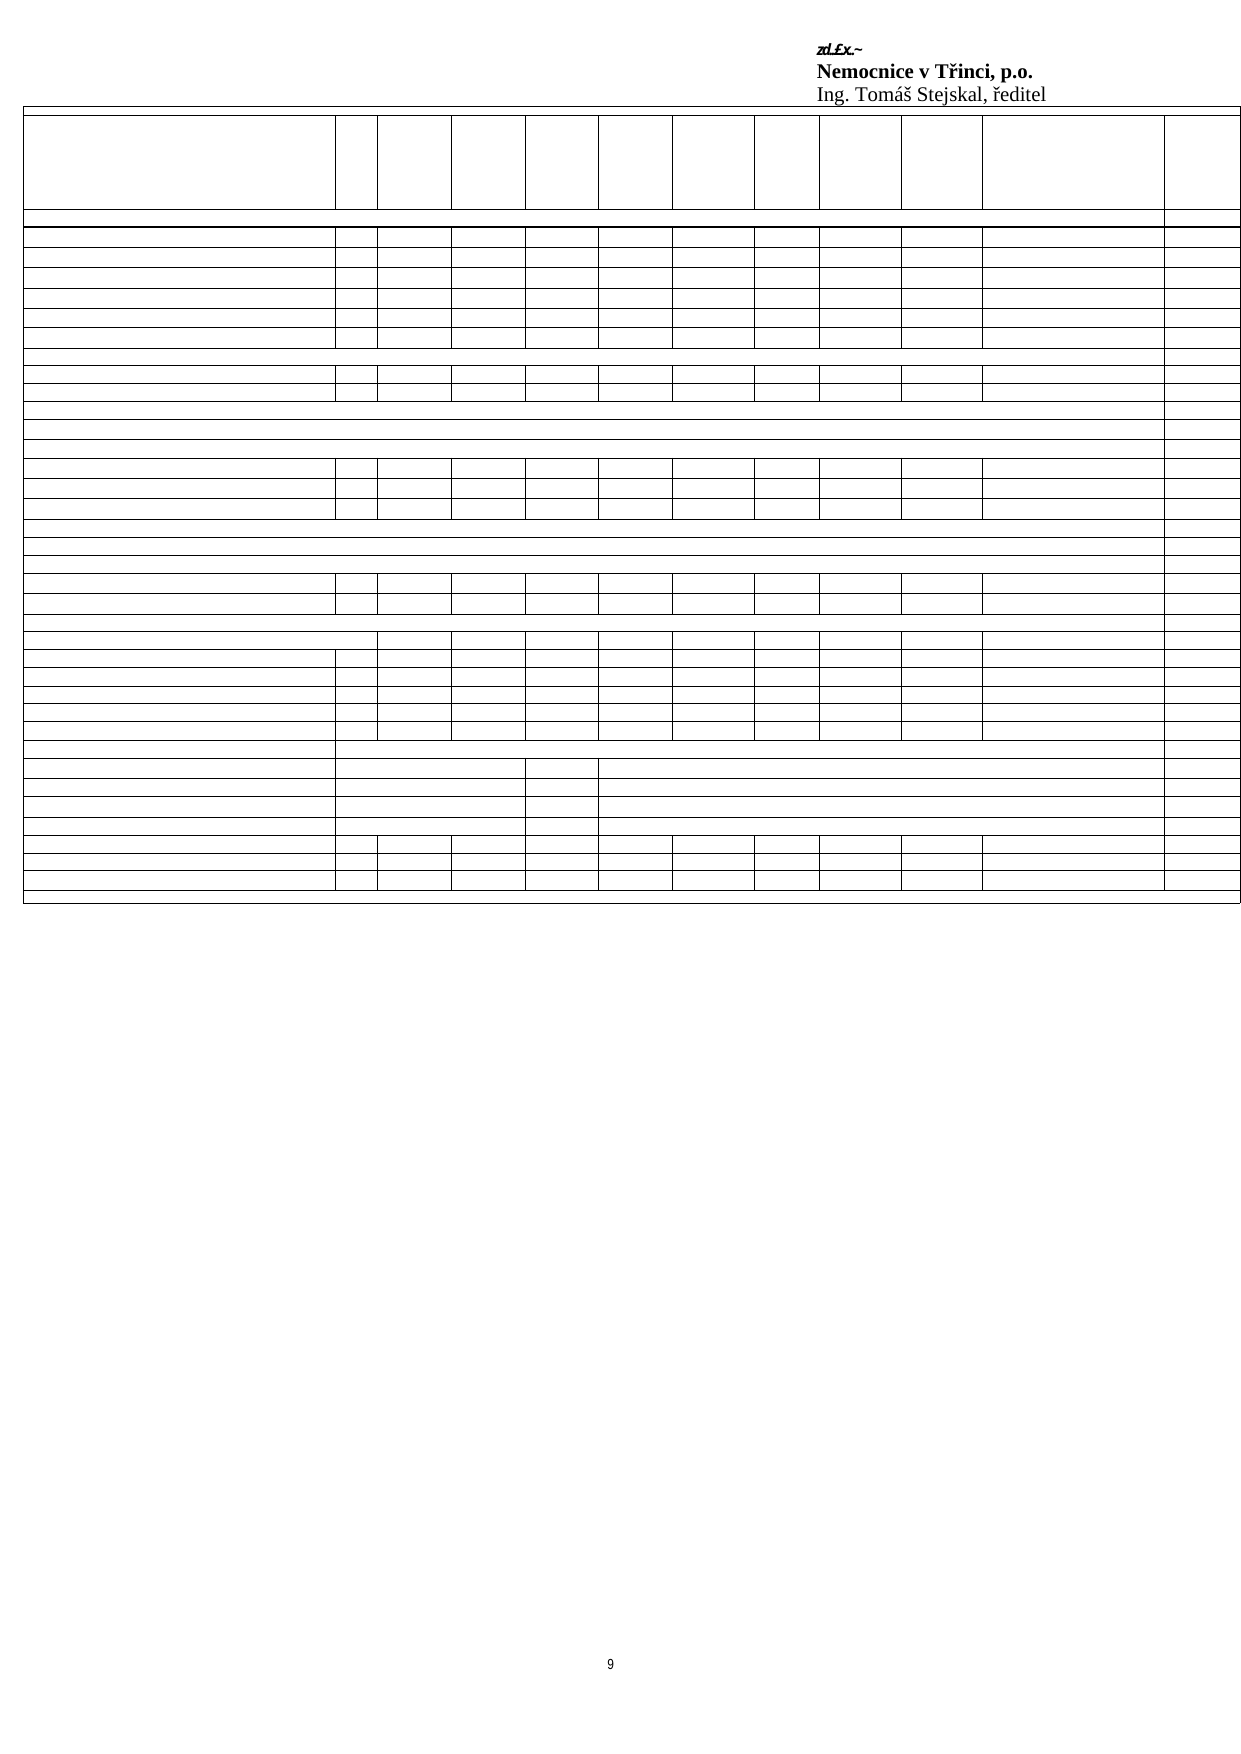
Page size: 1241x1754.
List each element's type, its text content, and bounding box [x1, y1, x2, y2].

table_cell [24, 402, 1164, 419]
table_cell [599, 248, 672, 267]
table_cell [336, 309, 377, 327]
table_cell [599, 704, 672, 721]
table_cell [526, 574, 598, 593]
table_cell [336, 594, 377, 613]
table_cell [755, 871, 819, 890]
table_cell [526, 687, 598, 703]
table_cell [378, 704, 451, 721]
table_cell [673, 574, 754, 593]
table_cell [526, 836, 598, 853]
table_cell [378, 366, 451, 383]
table_cell [755, 384, 819, 401]
table_cell [336, 854, 377, 870]
table_cell [1165, 836, 1240, 853]
table_cell [820, 328, 901, 347]
table_cell [755, 228, 819, 247]
table_cell [526, 248, 598, 267]
table_cell [673, 650, 754, 667]
table_cell [336, 836, 377, 853]
table_cell [336, 687, 377, 703]
table_cell [24, 741, 335, 757]
table_cell [673, 309, 754, 327]
table_cell [24, 632, 377, 649]
table_cell [755, 309, 819, 327]
table_cell [378, 479, 451, 498]
table_cell [599, 722, 672, 739]
table_cell [452, 479, 525, 498]
table_cell [673, 268, 754, 287]
table_cell [1165, 309, 1240, 327]
table_cell [902, 459, 982, 478]
table_cell [1165, 459, 1240, 478]
table_cell [526, 384, 598, 401]
table_cell [336, 479, 377, 498]
table_cell [336, 384, 377, 401]
table_cell [1165, 210, 1240, 226]
table_cell [452, 687, 525, 703]
table_cell [983, 384, 1164, 401]
table_cell [452, 650, 525, 667]
table_cell [820, 704, 901, 721]
table_cell [673, 289, 754, 307]
table_cell [983, 650, 1164, 667]
table_header [673, 116, 754, 208]
table_cell [24, 574, 335, 593]
table_cell [24, 210, 1164, 226]
table_cell [983, 836, 1164, 853]
table_cell [526, 854, 598, 870]
table_cell [526, 818, 598, 835]
table_cell [820, 668, 901, 686]
table_cell [452, 632, 525, 649]
table_cell [755, 722, 819, 739]
table_cell [526, 594, 598, 613]
table_cell [24, 479, 335, 498]
table_cell [526, 779, 598, 796]
table_cell [378, 459, 451, 478]
table_cell [526, 309, 598, 327]
table_cell [983, 704, 1164, 721]
table_cell [452, 722, 525, 739]
table_cell [755, 650, 819, 667]
table_cell [24, 615, 1164, 631]
table_cell [599, 479, 672, 498]
table_cell [526, 722, 598, 739]
text zd..£.x..~ [817, 37, 1159, 60]
table_cell [599, 650, 672, 667]
table_cell [336, 366, 377, 383]
table_cell [526, 328, 598, 347]
table_cell [452, 289, 525, 307]
table_cell [1165, 759, 1240, 778]
table_header [902, 116, 982, 208]
table_cell [820, 289, 901, 307]
table_header [1165, 116, 1240, 208]
table_cell [526, 268, 598, 287]
table_cell [378, 632, 451, 649]
table_cell [599, 687, 672, 703]
table_cell [983, 871, 1164, 890]
table_cell [902, 854, 982, 870]
table_cell [902, 289, 982, 307]
table_header [755, 116, 819, 208]
table_header [378, 116, 451, 208]
table_cell [1165, 722, 1240, 739]
table_cell [673, 687, 754, 703]
table_cell [378, 836, 451, 853]
table_cell [755, 574, 819, 593]
table_cell [1165, 594, 1240, 613]
table_cell [1165, 228, 1240, 247]
table_cell [336, 650, 377, 667]
table_cell [336, 574, 377, 593]
table_cell [902, 499, 982, 519]
table_cell [1165, 779, 1240, 796]
table_cell [902, 594, 982, 613]
table_cell [378, 228, 451, 247]
table_cell [599, 459, 672, 478]
table_cell [755, 289, 819, 307]
table_cell [336, 459, 377, 478]
table_cell [1165, 741, 1240, 757]
table_cell [1165, 797, 1240, 817]
table_cell [673, 722, 754, 739]
table_cell [599, 632, 672, 649]
table_cell [378, 499, 451, 519]
table_cell [1165, 704, 1240, 721]
table_cell [983, 289, 1164, 307]
table_cell [599, 836, 672, 853]
table_cell [526, 650, 598, 667]
text Nemocnice v Třinci, p.o. [817, 60, 1159, 83]
table_cell [24, 556, 1164, 573]
table_cell [1165, 248, 1240, 267]
table_cell [599, 797, 1164, 817]
table_cell [1165, 687, 1240, 703]
table_cell [24, 289, 335, 307]
table_cell [24, 420, 1164, 439]
table_cell [1165, 420, 1240, 439]
table_cell [983, 459, 1164, 478]
table_cell [673, 248, 754, 267]
table_cell [378, 384, 451, 401]
table_cell [24, 797, 335, 817]
table_cell [1165, 871, 1240, 890]
table_cell [755, 479, 819, 498]
table_cell [452, 668, 525, 686]
table_cell [673, 384, 754, 401]
table_header [599, 116, 672, 208]
text Ing. Tomáš Stejskal, ředitel [817, 83, 1159, 106]
table_cell [24, 248, 335, 267]
table_cell [378, 594, 451, 613]
table_cell [378, 248, 451, 267]
table_cell [599, 594, 672, 613]
table_cell [336, 741, 1164, 757]
table_cell [902, 574, 982, 593]
table_cell [452, 704, 525, 721]
table_cell [673, 704, 754, 721]
table_cell [1165, 349, 1240, 365]
table_cell [24, 836, 335, 853]
table_cell [820, 459, 901, 478]
table_cell [378, 328, 451, 347]
table_cell [599, 289, 672, 307]
table_cell [452, 248, 525, 267]
table_header [336, 116, 377, 208]
table_cell [755, 248, 819, 267]
table_cell [1165, 556, 1240, 573]
table_cell [526, 632, 598, 649]
table_cell [599, 366, 672, 383]
table_cell [452, 228, 525, 247]
table_cell [755, 854, 819, 870]
table_cell [820, 268, 901, 287]
table_cell [820, 650, 901, 667]
table_cell [983, 854, 1164, 870]
table_cell [673, 459, 754, 478]
table_cell [24, 328, 335, 347]
table_cell [24, 459, 335, 478]
table_cell [24, 538, 1164, 555]
table_header [526, 116, 598, 208]
table_cell [599, 871, 672, 890]
table_cell [378, 268, 451, 287]
table_cell [820, 366, 901, 383]
table_cell [24, 366, 335, 383]
table_cell [755, 366, 819, 383]
table_header [820, 116, 901, 208]
table_cell [526, 759, 598, 778]
table_cell [1165, 818, 1240, 835]
table_cell [902, 687, 982, 703]
table_cell [452, 328, 525, 347]
table_cell [673, 479, 754, 498]
table_cell [902, 650, 982, 667]
table_cell [820, 574, 901, 593]
table_cell [24, 440, 1164, 458]
table_cell [755, 459, 819, 478]
table_cell [599, 499, 672, 519]
table_cell [1165, 268, 1240, 287]
table_cell [1165, 632, 1240, 649]
table_header [983, 116, 1164, 208]
table_cell [902, 248, 982, 267]
table_cell [599, 854, 672, 870]
table_cell [378, 668, 451, 686]
table_cell [24, 594, 335, 613]
table_cell [24, 871, 335, 890]
table_cell [378, 289, 451, 307]
table_cell [24, 759, 335, 778]
table_cell [1165, 854, 1240, 870]
table_cell [820, 722, 901, 739]
table_cell [599, 228, 672, 247]
table_cell [452, 366, 525, 383]
table_cell [820, 632, 901, 649]
table_cell [24, 349, 1164, 365]
table_cell [673, 871, 754, 890]
table_cell [1165, 650, 1240, 667]
table_cell [599, 268, 672, 287]
table_cell [902, 668, 982, 686]
table_cell [902, 704, 982, 721]
table_cell [336, 722, 377, 739]
table_cell [902, 479, 982, 498]
table_cell [452, 836, 525, 853]
table_cell [820, 248, 901, 267]
table_cell [1165, 615, 1240, 631]
table_cell [755, 499, 819, 519]
table_cell [902, 328, 982, 347]
table_cell [755, 704, 819, 721]
table_cell [1165, 289, 1240, 307]
table_cell [673, 668, 754, 686]
table_cell [820, 384, 901, 401]
table_cell [24, 818, 335, 835]
table_cell [902, 366, 982, 383]
table_cell [378, 871, 451, 890]
table_cell [902, 268, 982, 287]
table_cell [24, 309, 335, 327]
table_cell [820, 594, 901, 613]
table_cell [673, 854, 754, 870]
table_cell [1165, 440, 1240, 458]
table_cell [820, 309, 901, 327]
table_cell [526, 871, 598, 890]
table_cell [526, 459, 598, 478]
table_cell [755, 632, 819, 649]
table_cell [983, 722, 1164, 739]
table_cell [983, 309, 1164, 327]
table_cell [755, 268, 819, 287]
table_cell [336, 499, 377, 519]
table_cell [378, 854, 451, 870]
table_cell [336, 779, 525, 796]
table_cell [673, 632, 754, 649]
table_cell [673, 499, 754, 519]
table_cell [820, 836, 901, 853]
table_cell [526, 479, 598, 498]
table_cell [755, 836, 819, 853]
table_cell [24, 650, 335, 667]
table_cell [755, 687, 819, 703]
table_cell [24, 499, 335, 519]
table_cell [983, 594, 1164, 613]
table_cell [24, 520, 1164, 537]
table_cell [452, 268, 525, 287]
table_cell [902, 836, 982, 853]
table_cell [599, 574, 672, 593]
table_cell [902, 871, 982, 890]
table_cell [1165, 402, 1240, 419]
table_cell [336, 668, 377, 686]
table_cell [24, 722, 335, 739]
table_cell [452, 594, 525, 613]
table_cell [1165, 520, 1240, 537]
table_cell [526, 499, 598, 519]
table_cell [902, 309, 982, 327]
table_cell [599, 759, 1164, 778]
table_cell [983, 268, 1164, 287]
table_cell [902, 384, 982, 401]
table_cell [983, 366, 1164, 383]
table_cell [24, 268, 335, 287]
table_cell [755, 328, 819, 347]
table_cell [1165, 328, 1240, 347]
table_cell [673, 328, 754, 347]
table_cell [599, 779, 1164, 796]
table_cell [336, 268, 377, 287]
table_cell [1165, 384, 1240, 401]
table_cell [526, 289, 598, 307]
table_cell [820, 228, 901, 247]
table_cell [452, 499, 525, 519]
table_cell [452, 871, 525, 890]
table_cell [452, 574, 525, 593]
table_cell [336, 871, 377, 890]
table_cell [452, 459, 525, 478]
table_cell [24, 228, 335, 247]
table_cell [24, 384, 335, 401]
table_cell [902, 632, 982, 649]
table_cell [673, 836, 754, 853]
table_cell [378, 309, 451, 327]
table_header [452, 116, 525, 208]
table_cell [599, 309, 672, 327]
table_cell [983, 248, 1164, 267]
table_cell [983, 228, 1164, 247]
table_cell [526, 704, 598, 721]
table_cell [902, 228, 982, 247]
table_cell [673, 594, 754, 613]
table_cell [24, 668, 335, 686]
table_cell [983, 499, 1164, 519]
table_cell [755, 594, 819, 613]
table_cell [452, 309, 525, 327]
table_cell [902, 722, 982, 739]
table_cell [599, 328, 672, 347]
table_cell [983, 668, 1164, 686]
table_cell [336, 704, 377, 721]
table_cell [24, 704, 335, 721]
table_cell [526, 228, 598, 247]
table_cell [820, 687, 901, 703]
table_cell [820, 854, 901, 870]
table_cell [526, 797, 598, 817]
table_cell [1165, 668, 1240, 686]
table_header [24, 116, 335, 208]
table_cell [673, 366, 754, 383]
table_cell [983, 574, 1164, 593]
table_cell [755, 668, 819, 686]
table_cell [24, 854, 335, 870]
table_cell [336, 818, 525, 835]
table_cell [673, 228, 754, 247]
table_cell [599, 384, 672, 401]
table_cell [378, 574, 451, 593]
table_cell [336, 248, 377, 267]
table_cell [378, 650, 451, 667]
table_cell [983, 632, 1164, 649]
table_cell [378, 687, 451, 703]
table_cell [599, 668, 672, 686]
table_cell [983, 687, 1164, 703]
table_cell [24, 779, 335, 796]
table_cell [1165, 574, 1240, 593]
table_cell [24, 687, 335, 703]
table_cell [526, 668, 598, 686]
table_cell [599, 818, 1164, 835]
table_cell [1165, 499, 1240, 519]
table_cell [452, 384, 525, 401]
table_cell [983, 328, 1164, 347]
table_cell [336, 797, 525, 817]
table_cell [820, 499, 901, 519]
table_cell [378, 722, 451, 739]
table_cell [526, 366, 598, 383]
table_cell [820, 871, 901, 890]
table_cell [820, 479, 901, 498]
table_cell [983, 479, 1164, 498]
table_cell [336, 228, 377, 247]
table_cell [1165, 366, 1240, 383]
table_cell [452, 854, 525, 870]
table_cell [336, 328, 377, 347]
table_cell [1165, 479, 1240, 498]
table_cell [1165, 538, 1240, 555]
table_cell [336, 759, 525, 778]
table_cell [336, 289, 377, 307]
